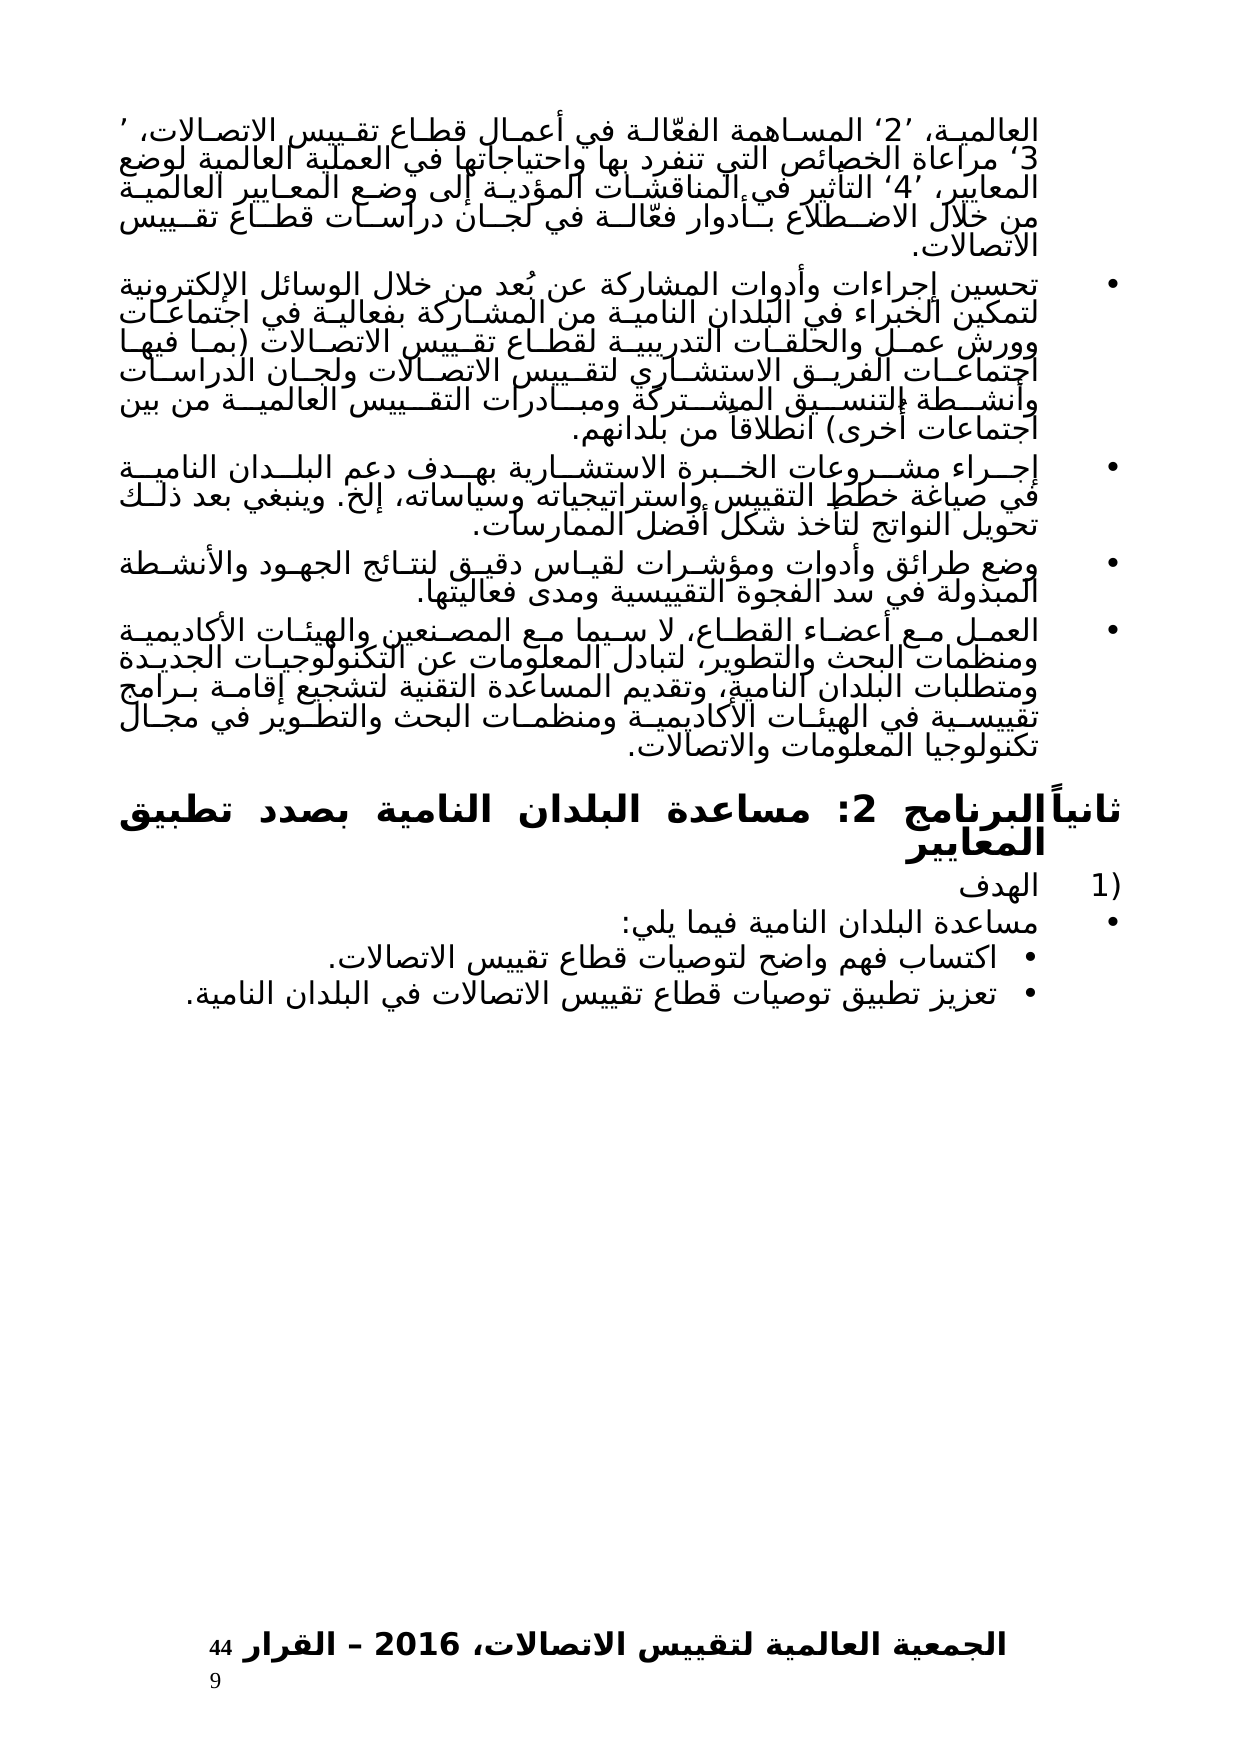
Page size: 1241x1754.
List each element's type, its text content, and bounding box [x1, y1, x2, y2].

text • العمل مع أعضاء القطاع، لا سيما مع المصنعين والهيئات الأكاديمية ومنظمات البحث والتطوير، لتبادل المعلومات عن التكنولوجيات الجديدة ومتطلبات البلدان النامية، وتقديم المساعدة التقنية لتشجيع إقامة برامج تقييسية في الهيئات الأكاديمية ومنظمات البحث والتطوير في مجال تكنولوجيا المعلومات والاتصالات. [118, 618, 1122, 763]
text • تعزيز تطبيق توصيات قطاع تقييس الاتصالات في البلدان النامية. [858, 981, 1039, 1010]
text • إجراء مشروعات الخبرة الاستشارية بهدف دعم البلدان النامية في صياغة خطط التقييس واستراتيجياته وسياساته، إلخ. وينبغي بعد ذلك تحويل النواتج لتأخذ شكل أفضل الممارسات. [118, 455, 1122, 543]
text • اكتساب فهم واضح لتوصيات قطاع تقييس الاتصالات. [719, 946, 1039, 975]
text • مساعدة البلدان النامية فيما يلي: [118, 910, 1122, 939]
text • تعزيز تطبيق توصيات قطاع تقييس الاتصالات في البلدان النامية. [118, 981, 890, 1010]
text (1 الهدف [1017, 873, 1122, 902]
text • تحسين إجراءات وأدوات المشاركة عن بُعد من خلال الوسائل الإلكترونية لتمكين الخبراء في البلدان النامية من المشاركة بفعالية في اجتماعات وورش عمل والحلقات التدريبية لقطاع تقييس الاتصالات (بما فيها اجتماعات الفريق الاستشاري لتقييس الاتصالات ولجان الدراسات وأنشطة التنسيق المشتركة ومبادرات التقييس العالمية من بين اجتماعات أُخرى) انطلاقاً من بلدانهم. [118, 272, 1122, 447]
text • وضع طرائق وأدوات ومؤشرات لقياس دقيق لنتائج الجهود والأنشطة المبذولة في سد الفجوة التقييسية ومدى فعاليتها. [118, 551, 1122, 609]
text (1 الهدف [118, 873, 1025, 902]
text • اكتساب فهم واضح لتوصيات قطاع تقييس الاتصالات. [118, 946, 741, 975]
subtitle ثانياً البرنامج 2: مساعدة البلدان النامية بصدد تطبيق المعايير [118, 795, 1122, 864]
